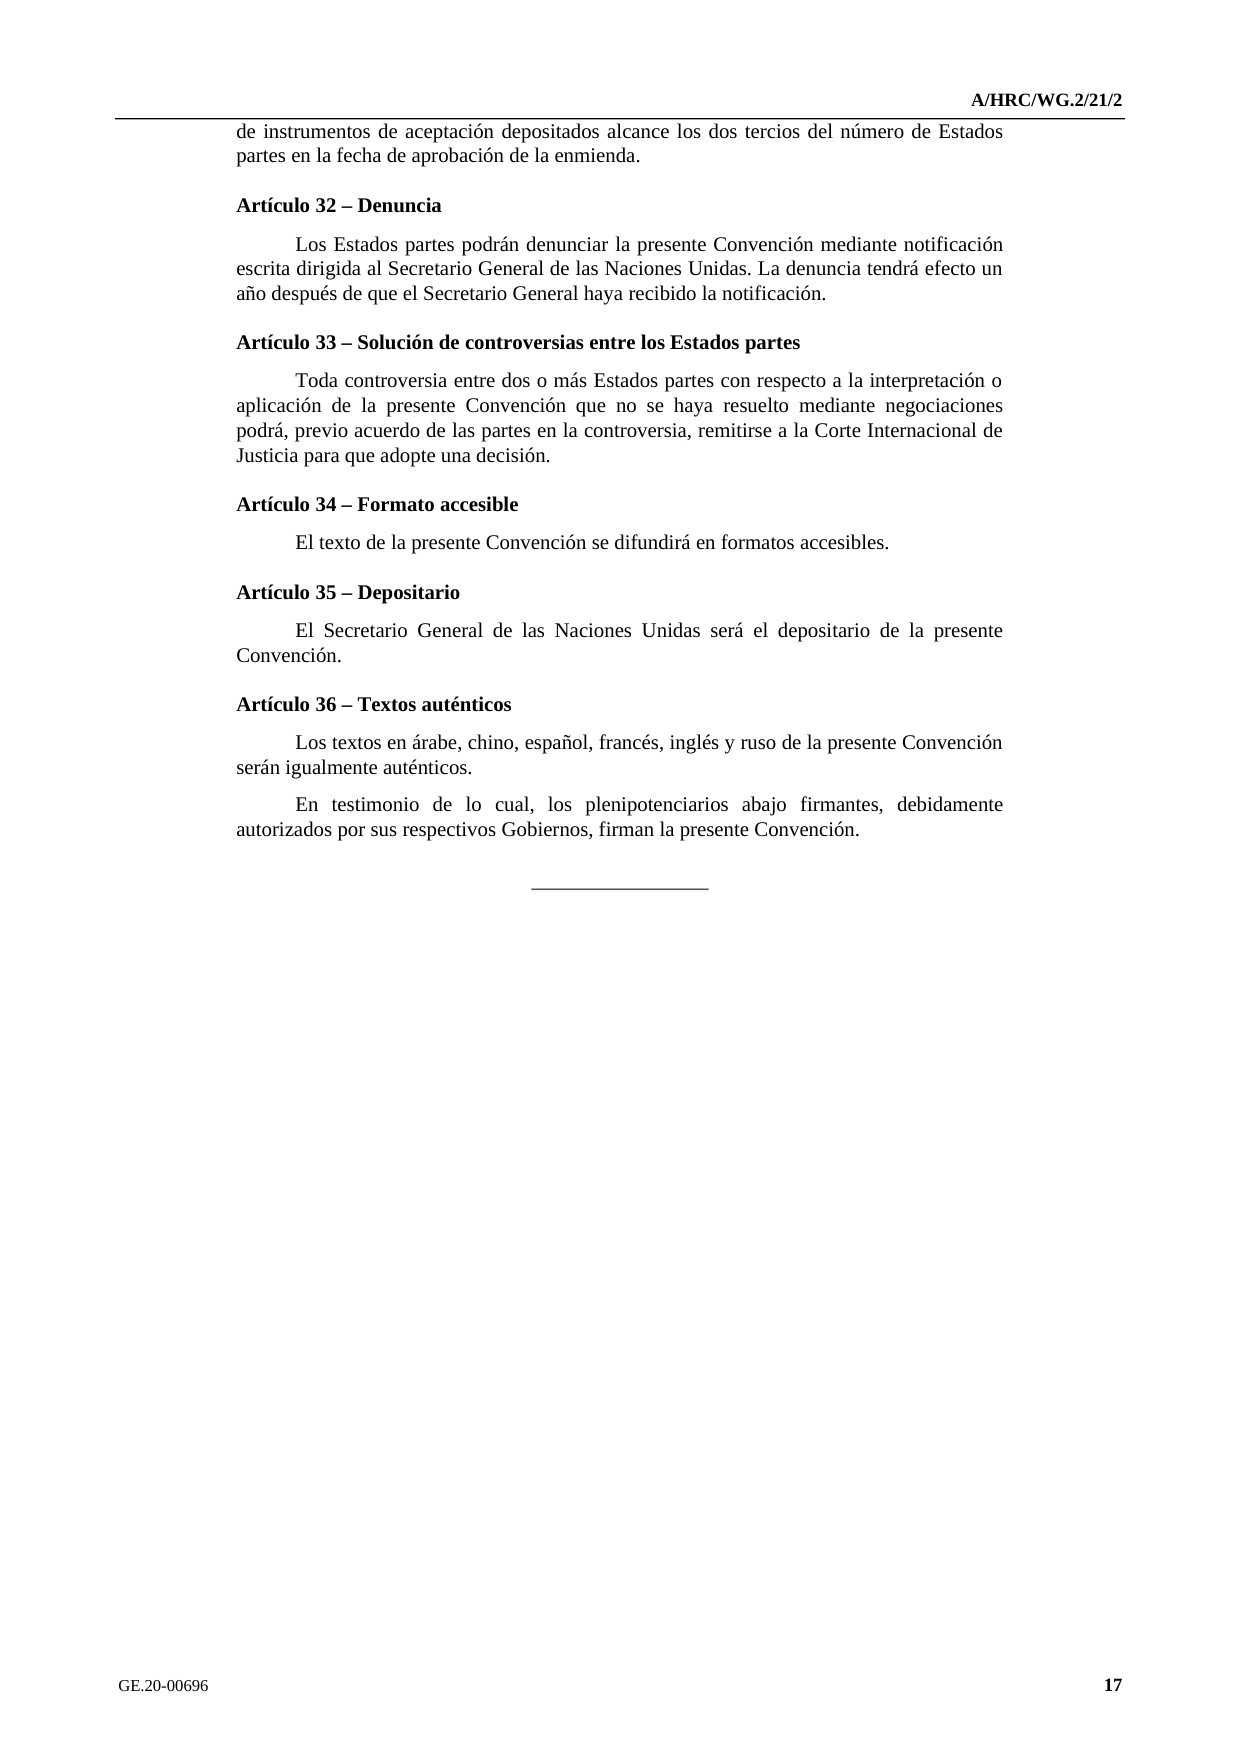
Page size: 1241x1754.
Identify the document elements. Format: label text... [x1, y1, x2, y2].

subtitle Artículo 32 – Denuncia [236, 193, 1134, 217]
text El Secretario General de las Naciones Unidas será el depositario de la presente Convención. [236, 618, 1004, 667]
text El texto de la presente Convención se difundirá en formatos accesibles. [295, 530, 1134, 554]
subtitle Artículo 34 – Formato accesible [236, 492, 1134, 516]
text Los Estados partes podrán denunciar la presente Convención mediante notificación escrita dirigida al Secretario General de las Naciones Unidas. La denuncia tendrá efecto un año después de que el Secretario General haya recibido la notificación. [236, 231, 1004, 305]
subtitle Artículo 33 – Solución de controversias entre los Estados partes [236, 330, 1134, 354]
text Toda controversia entre dos o más Estados partes con respecto a la interpretación o aplicación de la presente Convención que no se haya resuelto mediante negociaciones podrá, previo acuerdo de las partes en la controversia, remitirse a la Corte Internacional de Justicia para que adopte una decisión. [236, 368, 1004, 467]
subtitle Artículo 36 – Textos auténticos [236, 692, 1134, 716]
text En testimonio de lo cual, los plenipotenciarios abajo firmantes, debidamente autorizados por sus respectivos Gobiernos, firman la presente Convención. [236, 792, 1003, 841]
subtitle Artículo 35 – Depositario [236, 580, 1134, 604]
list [236, 119, 1004, 167]
text Los textos en árabe, chino, español, francés, inglés y ruso de la presente Convención serán igualmente auténticos. [236, 730, 1003, 779]
